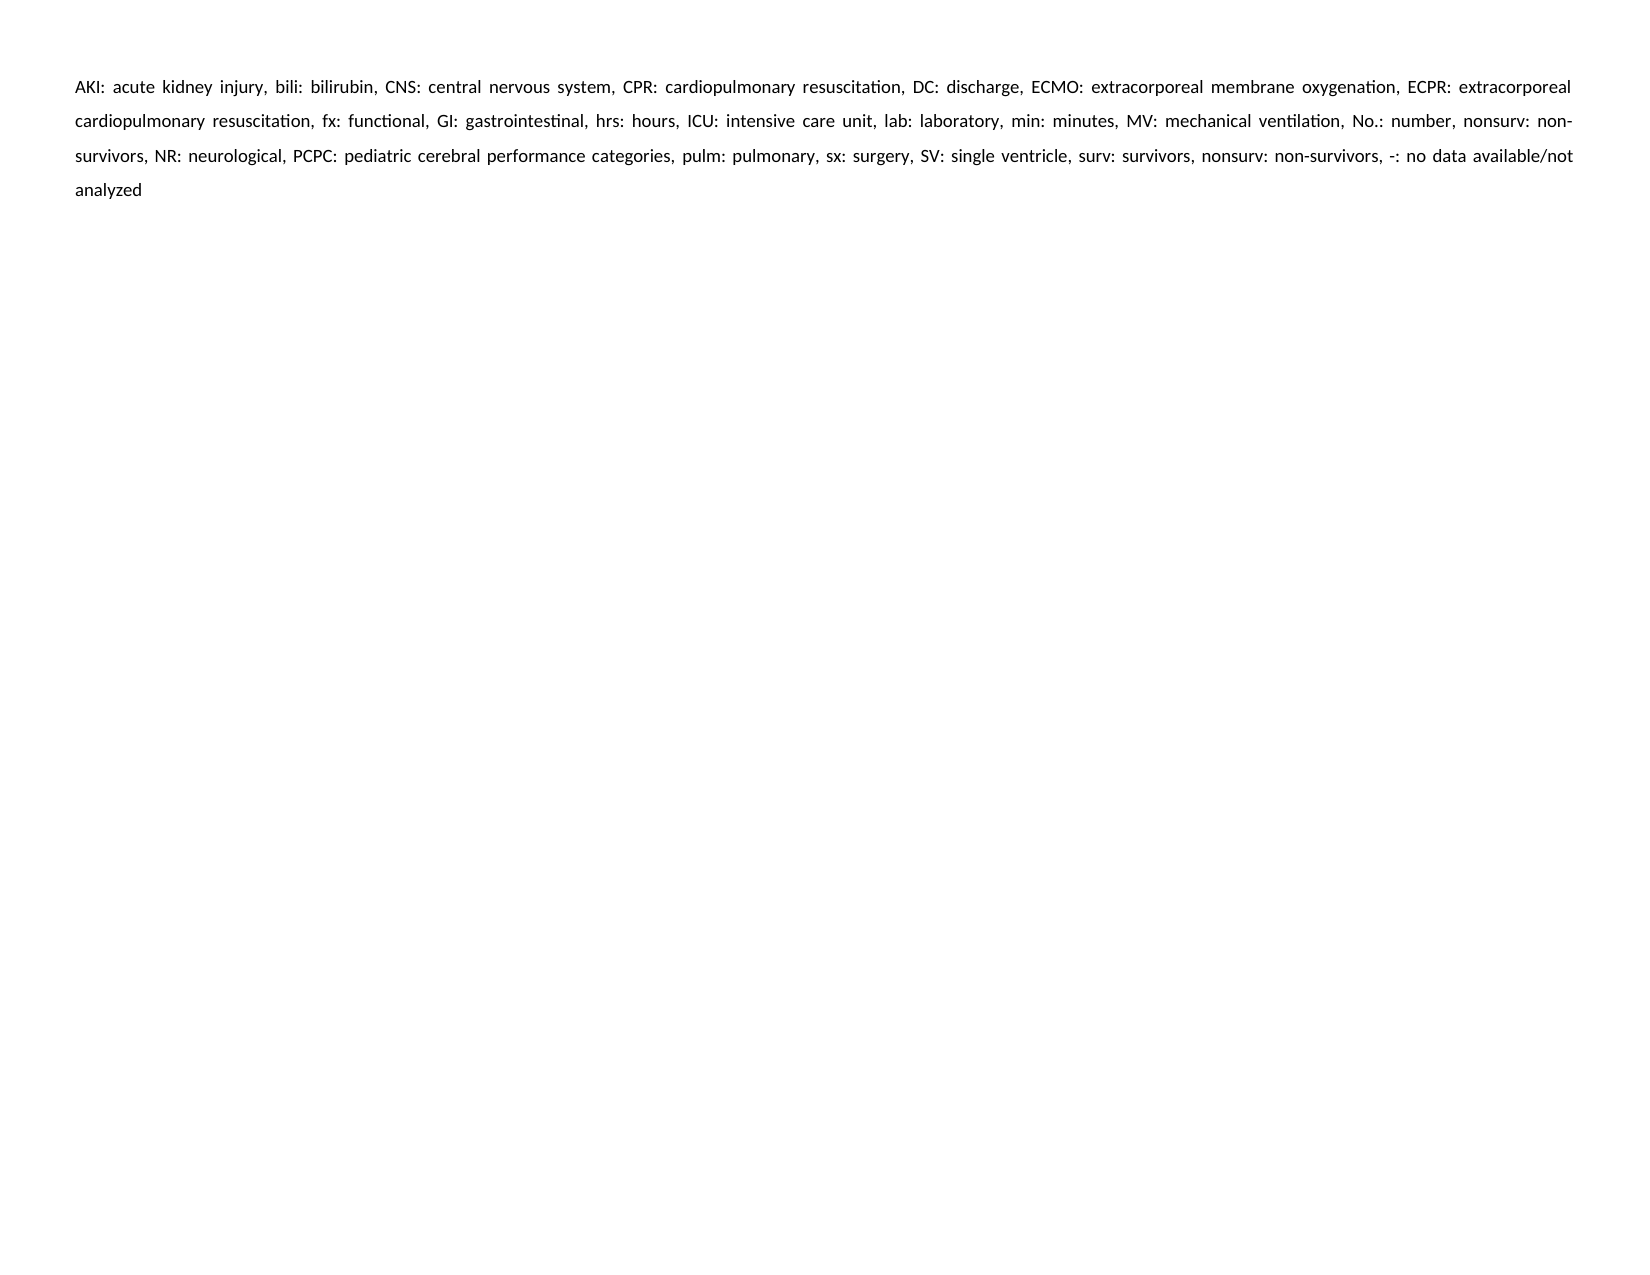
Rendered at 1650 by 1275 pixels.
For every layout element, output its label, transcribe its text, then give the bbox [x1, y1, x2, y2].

text AKI: acute kidney injury, bili: bilirubin, CNS: central nervous system, CPR: cardiopulmonary resuscitation, DC: discharge, ECMO: extracorporeal membrane oxygenation, ECPR: extracorporeal cardiopulmonary resuscitation, fx: functional, GI: gastrointestinal, hrs: hours, ICU: intensive care unit, lab: laboratory, min: minutes, MV: mechanical ventilation, No.: number, nonsurv: non-survivors, NR: neurological, PCPC: pediatric cerebral performance categories, pulm: pulmonary, sx: surgery, SV: single ventricle, surv: survivors, nonsurv: non-survivors, -: no data available/not analyzed [75, 75, 1575, 201]
